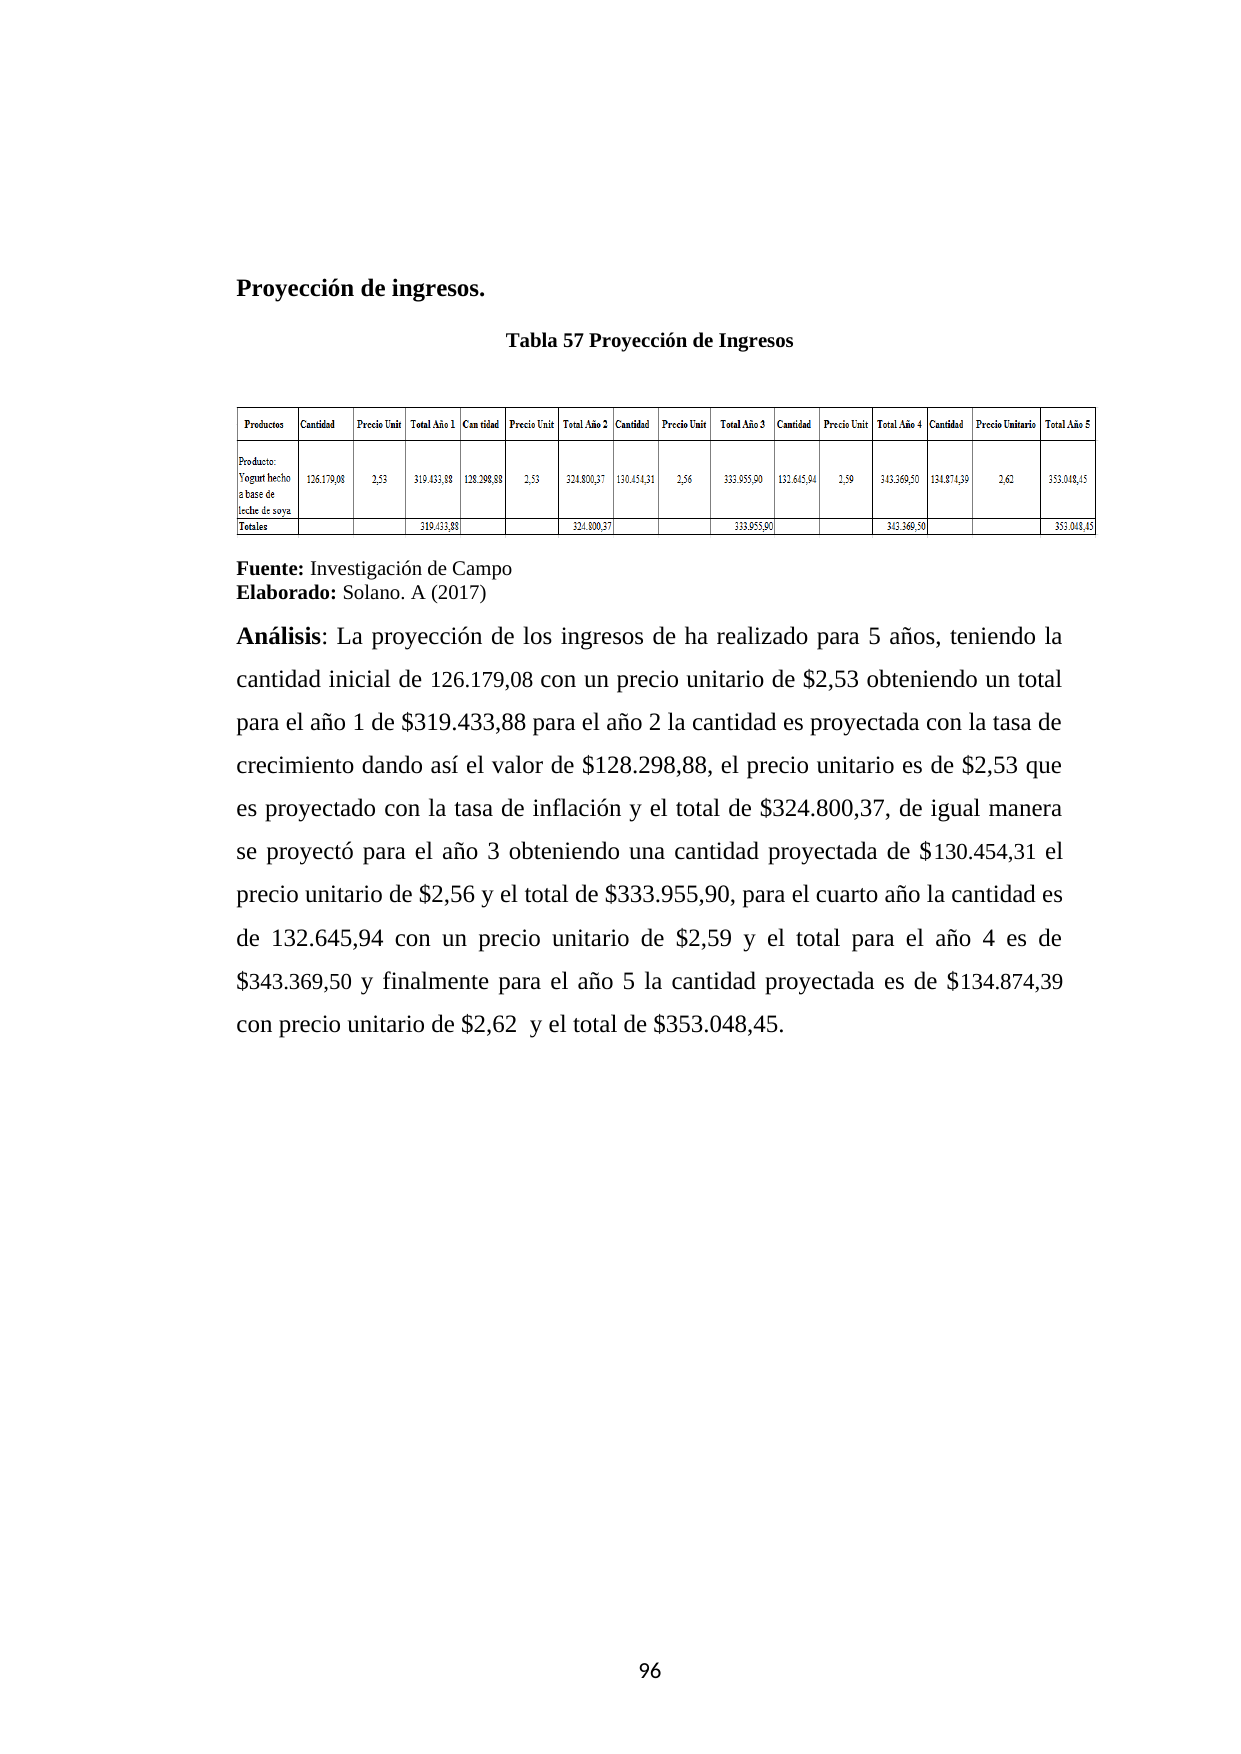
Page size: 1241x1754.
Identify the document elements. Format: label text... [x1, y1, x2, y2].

picture [236, 407, 1099, 538]
text Fuente: Investigación de Campo [236, 538, 1063, 580]
text Análisis: La proyección de los ingresos de ha realizado para 5 años, teniendo la cantidad inicial de 126.179,08 con un precio unitario de $2,53 obteniendo un total para el año 1 de $319.433,88 para el año 2 la cantidad es proyectada con la tasa de crecimiento dando así el valor de $128.298,88, el precio unitario es de $2,53 que es proyectado con la tasa de inflación y el total de $324.800,37, de igual manera se proyectó para el año 3 obteniendo una cantidad proyectada de $130.454,31 el precio unitario de $2,56 y el total de $333.955,90, para el cuarto año la cantidad es de 132.645,94 con un precio unitario de $2,59 y el total para el año 4 es de $343.369,50 y finalmente para el año 5 la cantidad proyectada es de $134.874,39 con precio unitario de $2,62 y el total de $353.048,45. [236, 621, 1063, 1038]
subtitle Proyección de ingresos. [236, 273, 1063, 301]
text Elaborado: Solano. A (2017) [236, 580, 1063, 604]
